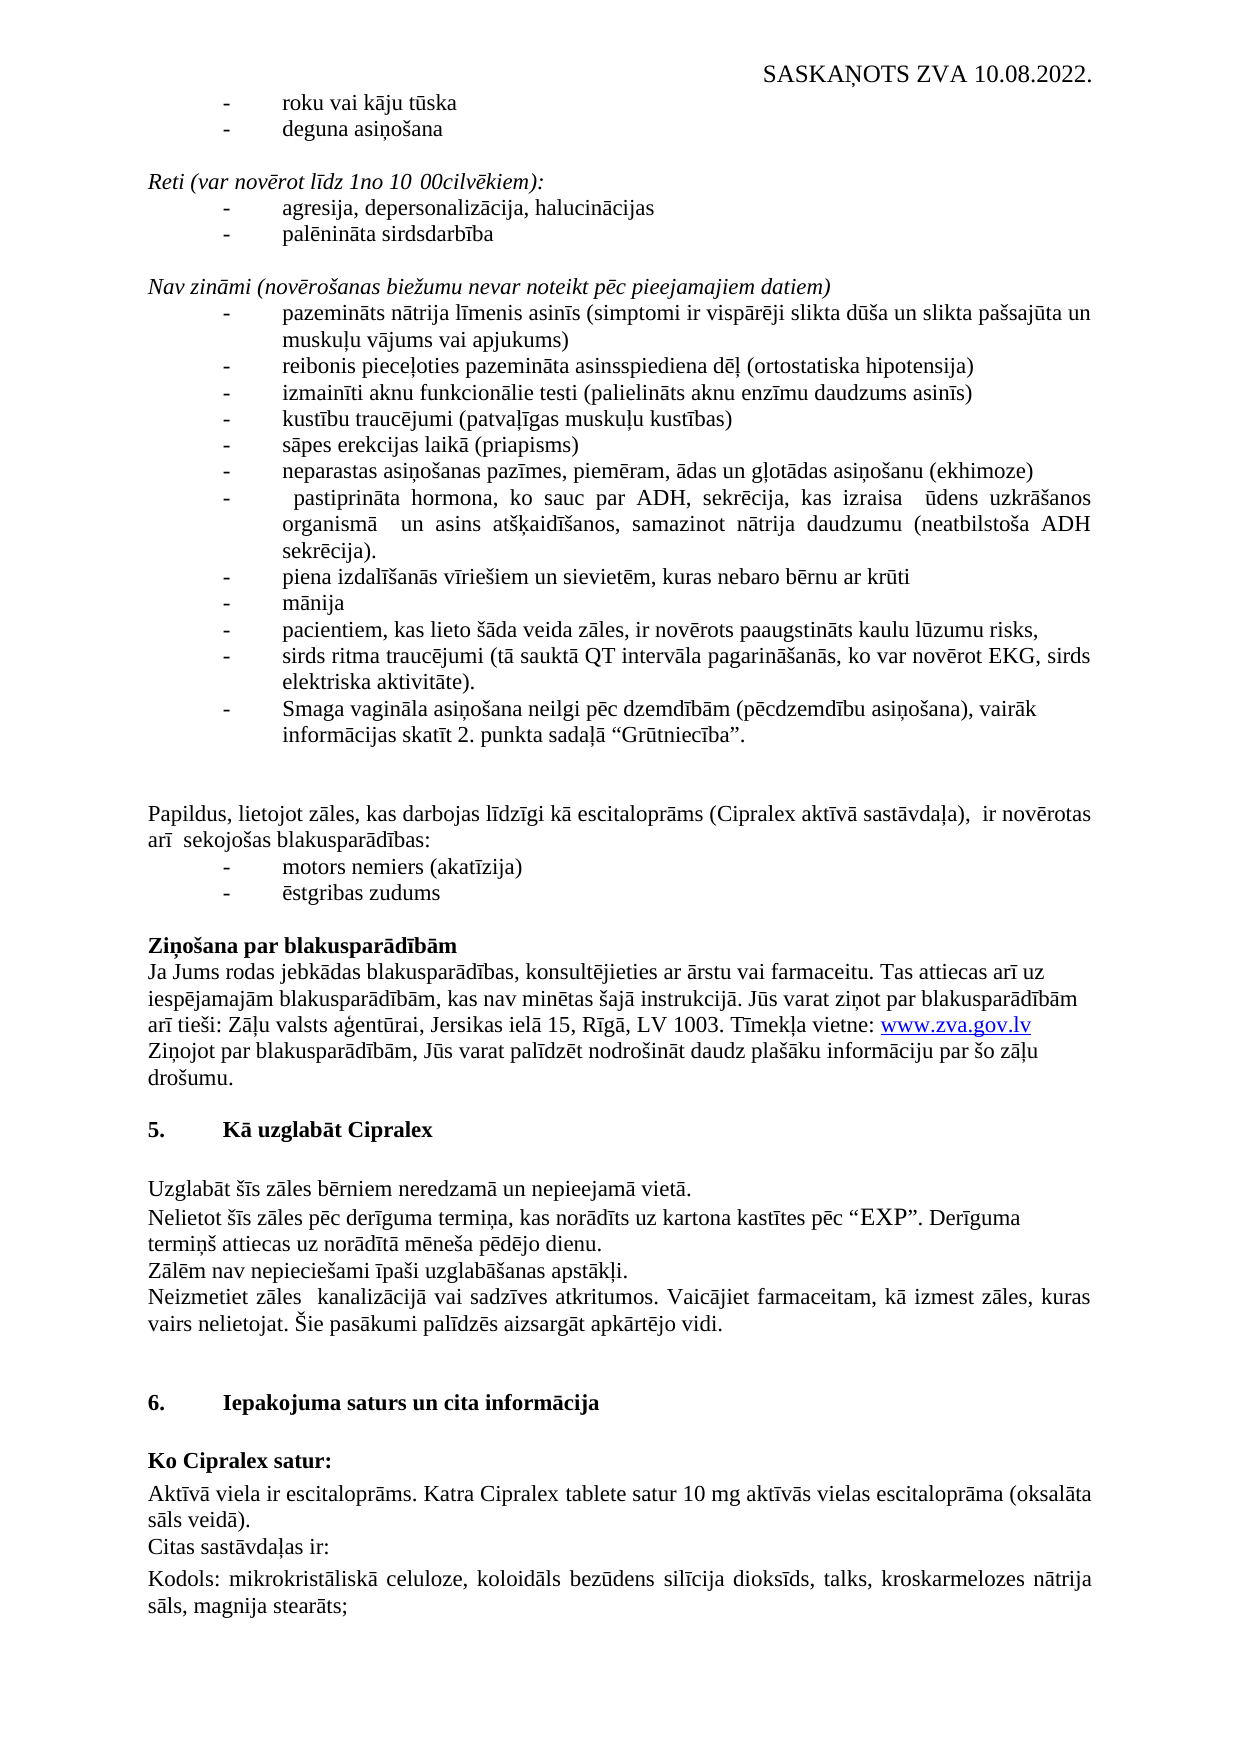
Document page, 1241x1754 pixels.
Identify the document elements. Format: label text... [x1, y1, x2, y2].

text Reti (var novērot līdz 1no 10 00cilvēkiem): [148, 168, 1092, 194]
text Papildus, lietojot zāles, kas darbojas līdzīgi kā escitaloprāms (Cipralex aktīvā sastāvdaļa), ir novērotas arī sekojošas blakusparādības: [148, 800, 1092, 853]
list pastiprināta hormona, ko sauc par ADH, sekrēcija, kas izraisa ūdens uzkrāšanos organismā un asins atšķaidīšanos, samazinot nātrija daudzumu (neatbilstoša ADH sekrēcija). [223, 484, 1092, 563]
list deguna asiņošana [223, 115, 1092, 141]
text Uzglabāt šīs zāles bērniem neredzamā un nepieejamā vietā. [148, 1175, 1092, 1202]
list sāpes erekcijas laikā (priapisms) [223, 431, 1092, 458]
list mānija [223, 589, 1092, 616]
list pazemināts nātrija līmenis asinīs (simptomi ir vispārēji slikta dūša un slikta pašsajūta un muskuļu vājums vai apjukums) [223, 299, 1092, 352]
list sirds ritma traucējumi (tā sauktā QT intervāla pagarināšanās, ko var novērot EKG, sirds elektriska aktivitāte). [223, 642, 1092, 695]
list roku vai kāju tūska [223, 89, 1092, 115]
list Ziņošana par blakusparādībām [148, 932, 1092, 958]
list pacientiem, kas lieto šāda veida zāles, ir novērots paaugstināts kaulu lūzumu risks, [223, 616, 1092, 642]
list reibonis pieceļoties pazemināta asinsspiediena dēļ (ortostatiska hipotensija) [223, 352, 1092, 378]
list kustību traucējumi (patvaļīgas muskuļu kustības) [223, 405, 1092, 431]
text Kodols: mikrokristāliskā celuloze, koloidāls bezūdens silīcija dioksīds, talks, kroskarmelozes nātrija sāls, magnija stearāts; [148, 1566, 1092, 1618]
text 5. Kā uzglabāt Cipralex [148, 1116, 1092, 1143]
text Zālēm nav nepieciešami īpaši uzglabāšanas apstākļi. [148, 1257, 1092, 1283]
list Smaga vagināla asiņošana neilgi pēc dzemdībām (pēcdzemdību asiņošana), vairāk informācijas skatīt 2. punkta sadaļā “Grūtniecība”. [223, 695, 1092, 747]
list agresija, depersonalizācija, halucinācijas [223, 194, 1092, 220]
list palēnināta sirdsdarbība [223, 220, 1092, 247]
text Ko Cipralex satur: [148, 1448, 1092, 1474]
list izmainīti aknu funkcionālie testi (palielināts aknu enzīmu daudzums asinīs) [223, 378, 1092, 405]
text Citas sastāvdaļas ir: [148, 1533, 1092, 1559]
list ēstgribas zudums [223, 879, 1092, 906]
text Nelietot šīs zāles pēc derīguma termiņa, kas norādīts uz kartona kastītes pēc “EXP”. Derīguma termiņš attiecas uz norādītā mēneša pēdējo dienu. [148, 1202, 1092, 1257]
text Nav zināmi (novērošanas biežumu nevar noteikt pēc pieejamajiem datiem) [148, 273, 1092, 299]
list piena izdalīšanās vīriešiem un sievietēm, kuras nebaro bērnu ar krūti [223, 563, 1092, 589]
text 6. Iepakojuma saturs un cita informācija [148, 1389, 1092, 1415]
text Neizmetiet zāles kanalizācijā vai sadzīves atkritumos. Vaicājiet farmaceitam, kā izmest zāles, kuras vairs nelietojat. Šie pasākumi palīdzēs aizsargāt apkārtējo vidi. [148, 1283, 1092, 1336]
text Ja Jums rodas jebkādas blakusparādības, konsultējieties ar ārstu vai farmaceitu. Tas attiecas arī uz iespējamajām blakusparādībām, kas nav minētas šajā instrukcijā. Jūs varat ziņot par blakusparādībām arī tieši: Zāļu valsts aģentūrai, Jersikas ielā 15, Rīgā, LV 1003. Tīmekļa vietne: www.zva.gov.lv Ziņojot par blakusparādībām, Jūs varat palīdzēt nodrošināt daudz plašāku informāciju par šo zāļu drošumu. [148, 958, 1092, 1090]
text Aktīvā viela ir escitaloprāms. Katra Cipralex tablete satur 10 mg aktīvās vielas escitaloprāma (oksalāta sāls veidā). [148, 1480, 1092, 1533]
list neparastas asiņošanas pazīmes, piemēram, ādas un gļotādas asiņošanu (ekhimoze) [223, 458, 1092, 484]
list motors nemiers (akatīzija) [223, 853, 1092, 879]
